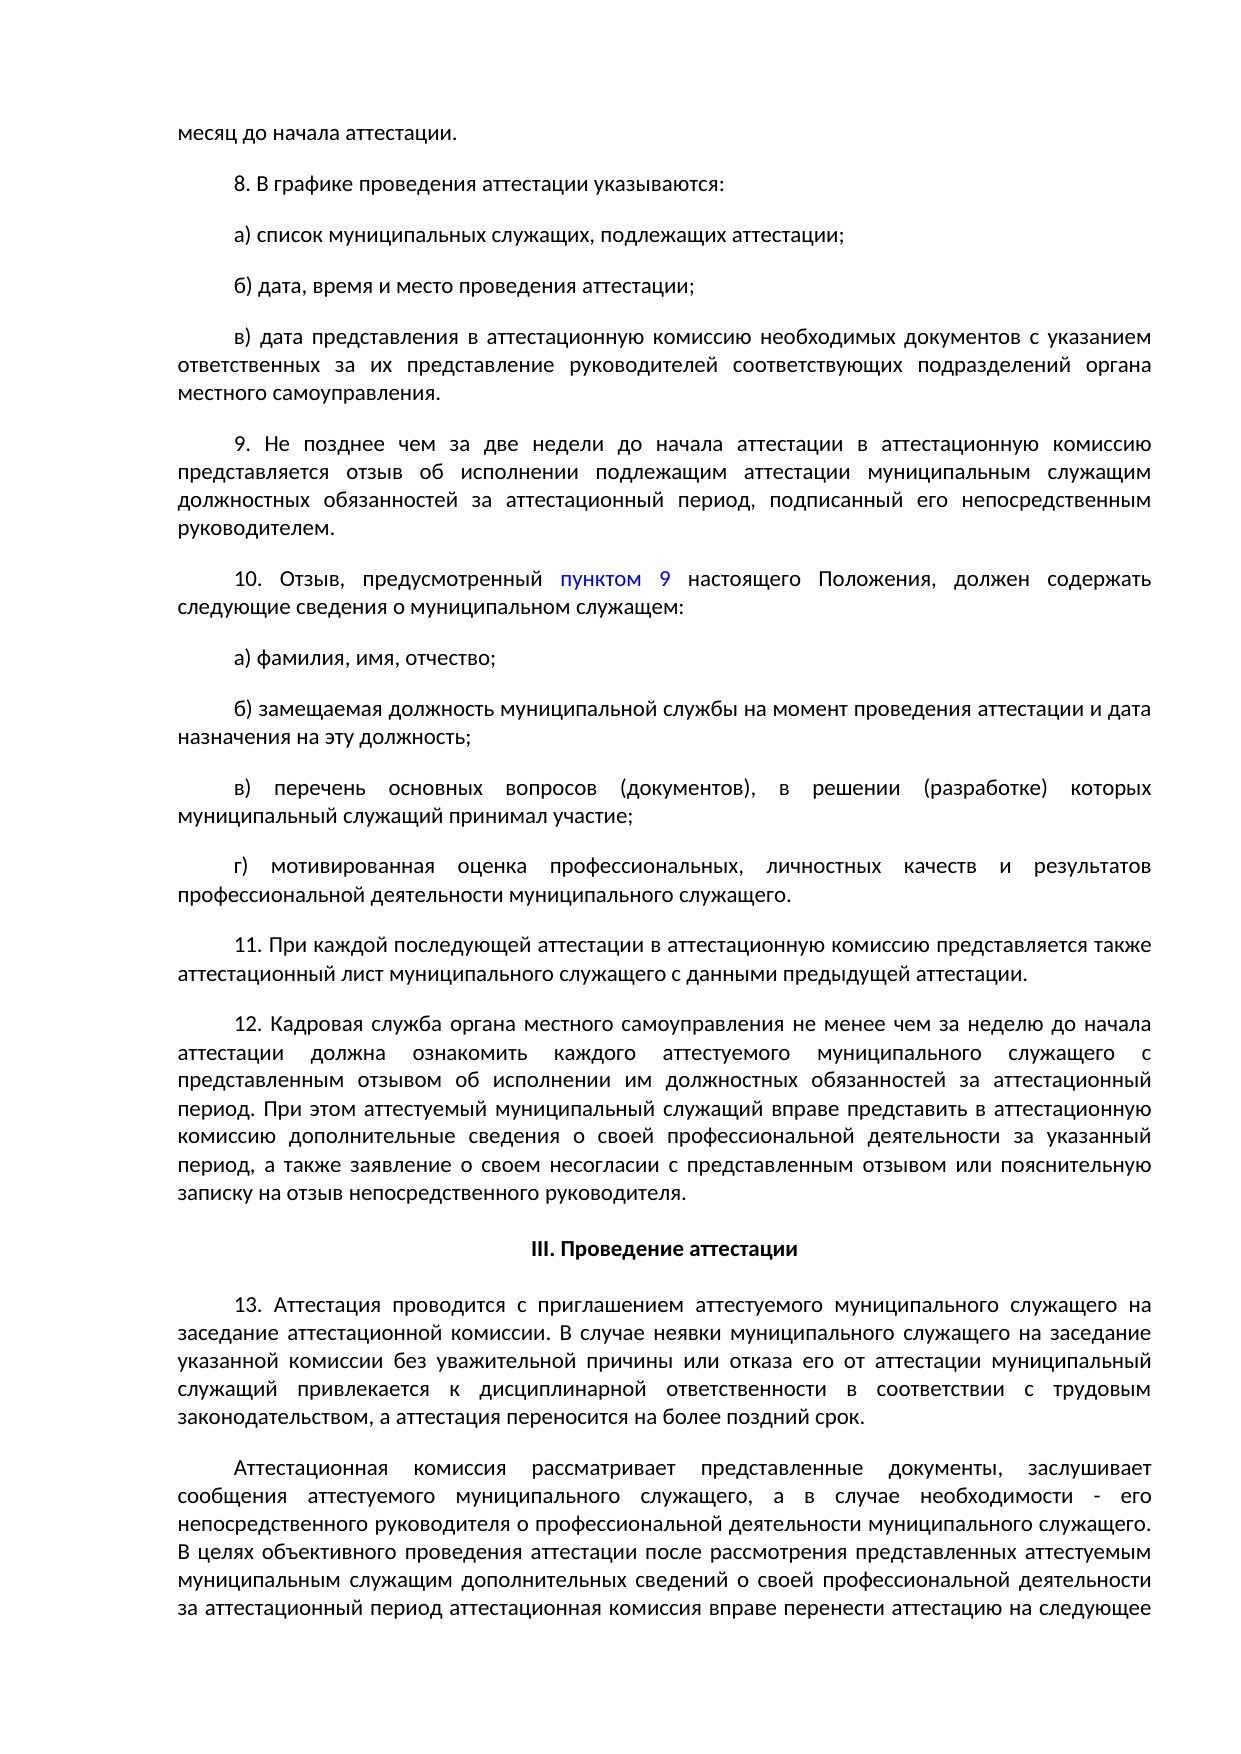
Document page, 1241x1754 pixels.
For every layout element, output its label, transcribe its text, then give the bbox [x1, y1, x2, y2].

text 9. Не позднее чем за две недели до начала аттестации в аттестационную комиссию представляется отзыв об исполнении подлежащим аттестации муниципальным служащим должностных обязанностей за аттестационный период, подписанный его непосредственным руководителем. [177, 429, 1152, 541]
text 12. Кадровая служба органа местного самоуправления не менее чем за неделю до начала аттестации должна ознакомить каждого аттестуемого муниципального служащего с представленным отзывом об исполнении им должностных обязанностей за аттестационный период. При этом аттестуемый муниципальный служащий вправе представить в аттестационную комиссию дополнительные сведения о своей профессиональной деятельности за указанный период, а также заявление о своем несогласии с представленным отзывом или пояснительную записку на отзыв непосредственного руководителя. [177, 1009, 1152, 1206]
text в) дата представления в аттестационную комиссию необходимых документов с указанием ответственных за их представление руководителей соответствующих подразделений органа местного самоуправления. [177, 322, 1152, 406]
title III. Проведение аттестации [177, 1234, 1152, 1262]
text б) дата, время и место проведения аттестации; [177, 271, 1152, 299]
text б) замещаемая должность муниципальной службы на момент проведения аттестации и дата назначения на эту должность; [177, 694, 1152, 750]
text а) фамилия, имя, отчество; [177, 643, 1152, 671]
text 13. Аттестация проводится с приглашением аттестуемого муниципального служащего на заседание аттестационной комиссии. В случае неявки муниципального служащего на заседание указанной комиссии без уважительной причины или отказа его от аттестации муниципальный служащий привлекается к дисциплинарной ответственности в соответствии с трудовым законодательством, а аттестация переносится на более поздний срок. [177, 1290, 1152, 1430]
text г) мотивированная оценка профессиональных, личностных качеств и результатов профессиональной деятельности муниципального служащего. [177, 852, 1152, 908]
text а) список муниципальных служащих, подлежащих аттестации; [177, 220, 1152, 248]
text 11. При каждой последующей аттестации в аттестационную комиссию представляется также аттестационный лист муниципального служащего с данными предыдущей аттестации. [177, 931, 1152, 987]
text 8. В графике проведения аттестации указываются: [177, 169, 1152, 197]
text 10. Отзыв, предусмотренный пунктом 9 настоящего Положения, должен содержать следующие сведения о муниципальном служащем: [177, 564, 1152, 620]
text в) перечень основных вопросов (документов), в решении (разработке) которых муниципальный служащий принимал участие; [177, 773, 1152, 829]
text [177, 118, 1152, 146]
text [177, 1453, 1152, 1621]
